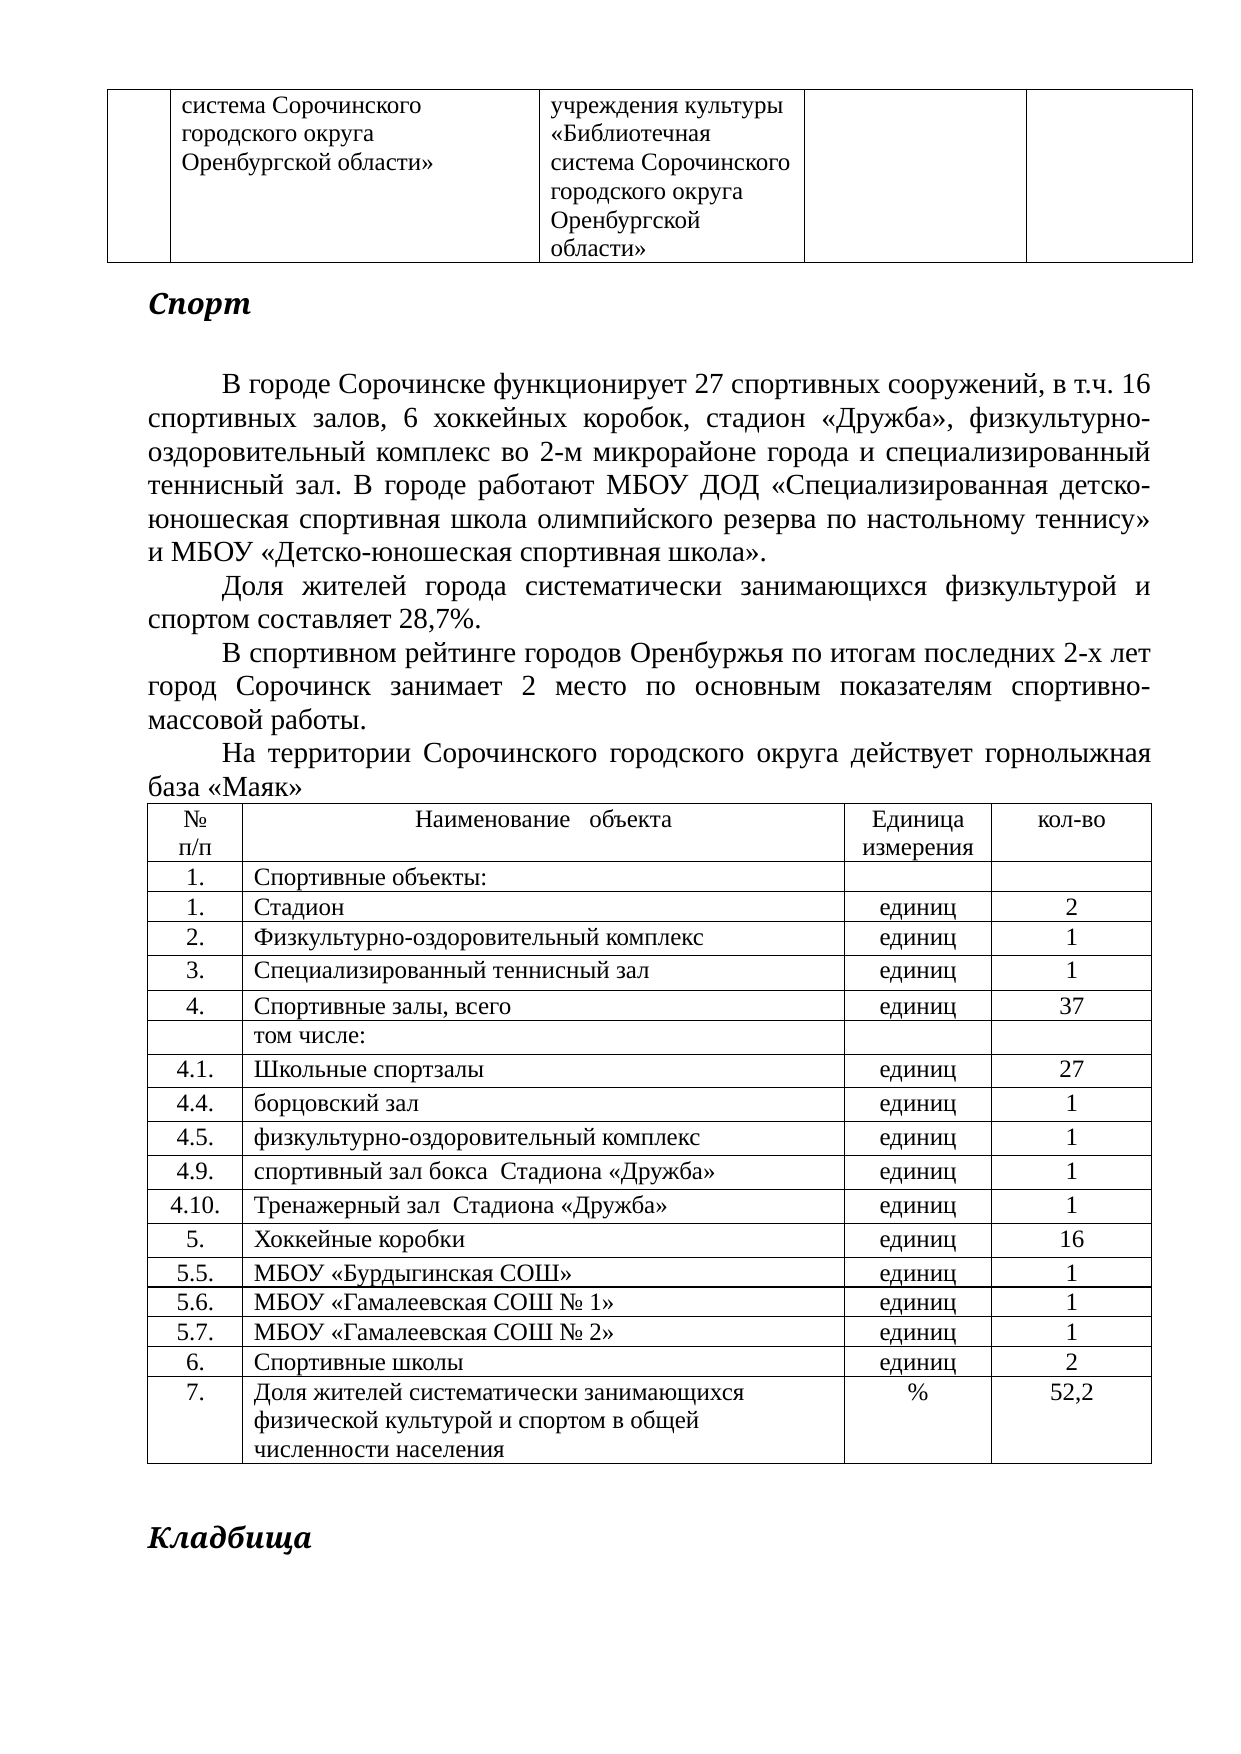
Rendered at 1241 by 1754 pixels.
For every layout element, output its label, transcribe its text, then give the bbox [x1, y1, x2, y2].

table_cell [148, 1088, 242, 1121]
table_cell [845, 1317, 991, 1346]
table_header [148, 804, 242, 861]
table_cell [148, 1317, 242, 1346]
text Доля жителей города систематически занимающихся физкультурой и спортом составляет 28,7%. [148, 568, 1152, 635]
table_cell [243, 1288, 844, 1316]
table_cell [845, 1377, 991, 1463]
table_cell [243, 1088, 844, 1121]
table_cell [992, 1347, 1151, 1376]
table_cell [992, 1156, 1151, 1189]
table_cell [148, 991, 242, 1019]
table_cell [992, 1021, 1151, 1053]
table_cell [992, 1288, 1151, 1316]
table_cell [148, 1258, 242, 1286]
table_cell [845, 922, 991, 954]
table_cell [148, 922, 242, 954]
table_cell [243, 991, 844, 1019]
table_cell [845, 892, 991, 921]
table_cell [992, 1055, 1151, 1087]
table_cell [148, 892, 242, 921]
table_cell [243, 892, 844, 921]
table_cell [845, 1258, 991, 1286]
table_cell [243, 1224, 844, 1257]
subtitle Кладбища [148, 1523, 1152, 1556]
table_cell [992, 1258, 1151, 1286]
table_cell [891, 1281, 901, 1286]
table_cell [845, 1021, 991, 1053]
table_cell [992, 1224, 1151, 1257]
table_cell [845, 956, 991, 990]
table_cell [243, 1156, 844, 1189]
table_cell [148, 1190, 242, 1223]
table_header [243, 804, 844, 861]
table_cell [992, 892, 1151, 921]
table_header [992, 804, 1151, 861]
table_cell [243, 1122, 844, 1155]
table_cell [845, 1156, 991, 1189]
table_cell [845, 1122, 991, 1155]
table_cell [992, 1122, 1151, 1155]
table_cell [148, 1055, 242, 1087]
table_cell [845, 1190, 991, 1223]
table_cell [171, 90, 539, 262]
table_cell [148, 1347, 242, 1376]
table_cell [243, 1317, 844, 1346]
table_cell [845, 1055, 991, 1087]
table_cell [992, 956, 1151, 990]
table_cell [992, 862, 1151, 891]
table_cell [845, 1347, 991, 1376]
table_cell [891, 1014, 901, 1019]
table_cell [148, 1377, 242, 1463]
subtitle Спорт [148, 288, 1152, 322]
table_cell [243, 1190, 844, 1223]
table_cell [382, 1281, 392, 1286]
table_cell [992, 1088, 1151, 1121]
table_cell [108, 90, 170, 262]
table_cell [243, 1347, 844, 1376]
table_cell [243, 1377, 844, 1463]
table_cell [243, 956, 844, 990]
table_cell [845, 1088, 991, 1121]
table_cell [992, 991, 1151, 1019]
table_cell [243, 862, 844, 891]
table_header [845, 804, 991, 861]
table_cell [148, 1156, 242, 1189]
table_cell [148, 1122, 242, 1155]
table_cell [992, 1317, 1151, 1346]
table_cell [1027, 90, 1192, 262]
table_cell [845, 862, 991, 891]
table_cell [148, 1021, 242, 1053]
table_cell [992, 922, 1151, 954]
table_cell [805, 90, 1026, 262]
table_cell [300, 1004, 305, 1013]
text В спортивном рейтинге городов Оренбуржья по итогам последних 2-х лет город Сорочинск занимает 2 место по основным показателям спортивно-массовой работы. [148, 635, 1152, 736]
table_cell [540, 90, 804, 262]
text В городе Сорочинске функционирует 27 спортивных сооружений, в т.ч. 16 спортивных залов, 6 хоккейных коробок, стадион «Дружба», физкультурно-оздоровительный комплекс во 2-м микрорайоне города и специализированный теннисный зал. В городе работают МБОУ ДОД «Специализированная детско-юношеская спортивная школа олимпийского резерва по настольному теннису» и МБОУ «Детско-юношеская спортивная школа». [148, 367, 1152, 568]
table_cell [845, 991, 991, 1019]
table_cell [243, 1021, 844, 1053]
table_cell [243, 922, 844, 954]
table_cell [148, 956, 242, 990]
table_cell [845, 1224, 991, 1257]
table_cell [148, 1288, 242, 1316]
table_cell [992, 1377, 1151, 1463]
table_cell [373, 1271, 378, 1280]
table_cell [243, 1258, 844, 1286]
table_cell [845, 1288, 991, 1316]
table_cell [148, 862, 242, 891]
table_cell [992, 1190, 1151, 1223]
text На территории Сорочинского городского округа действует горнолыжная база «Маяк» [148, 736, 1152, 803]
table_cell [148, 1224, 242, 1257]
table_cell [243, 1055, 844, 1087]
